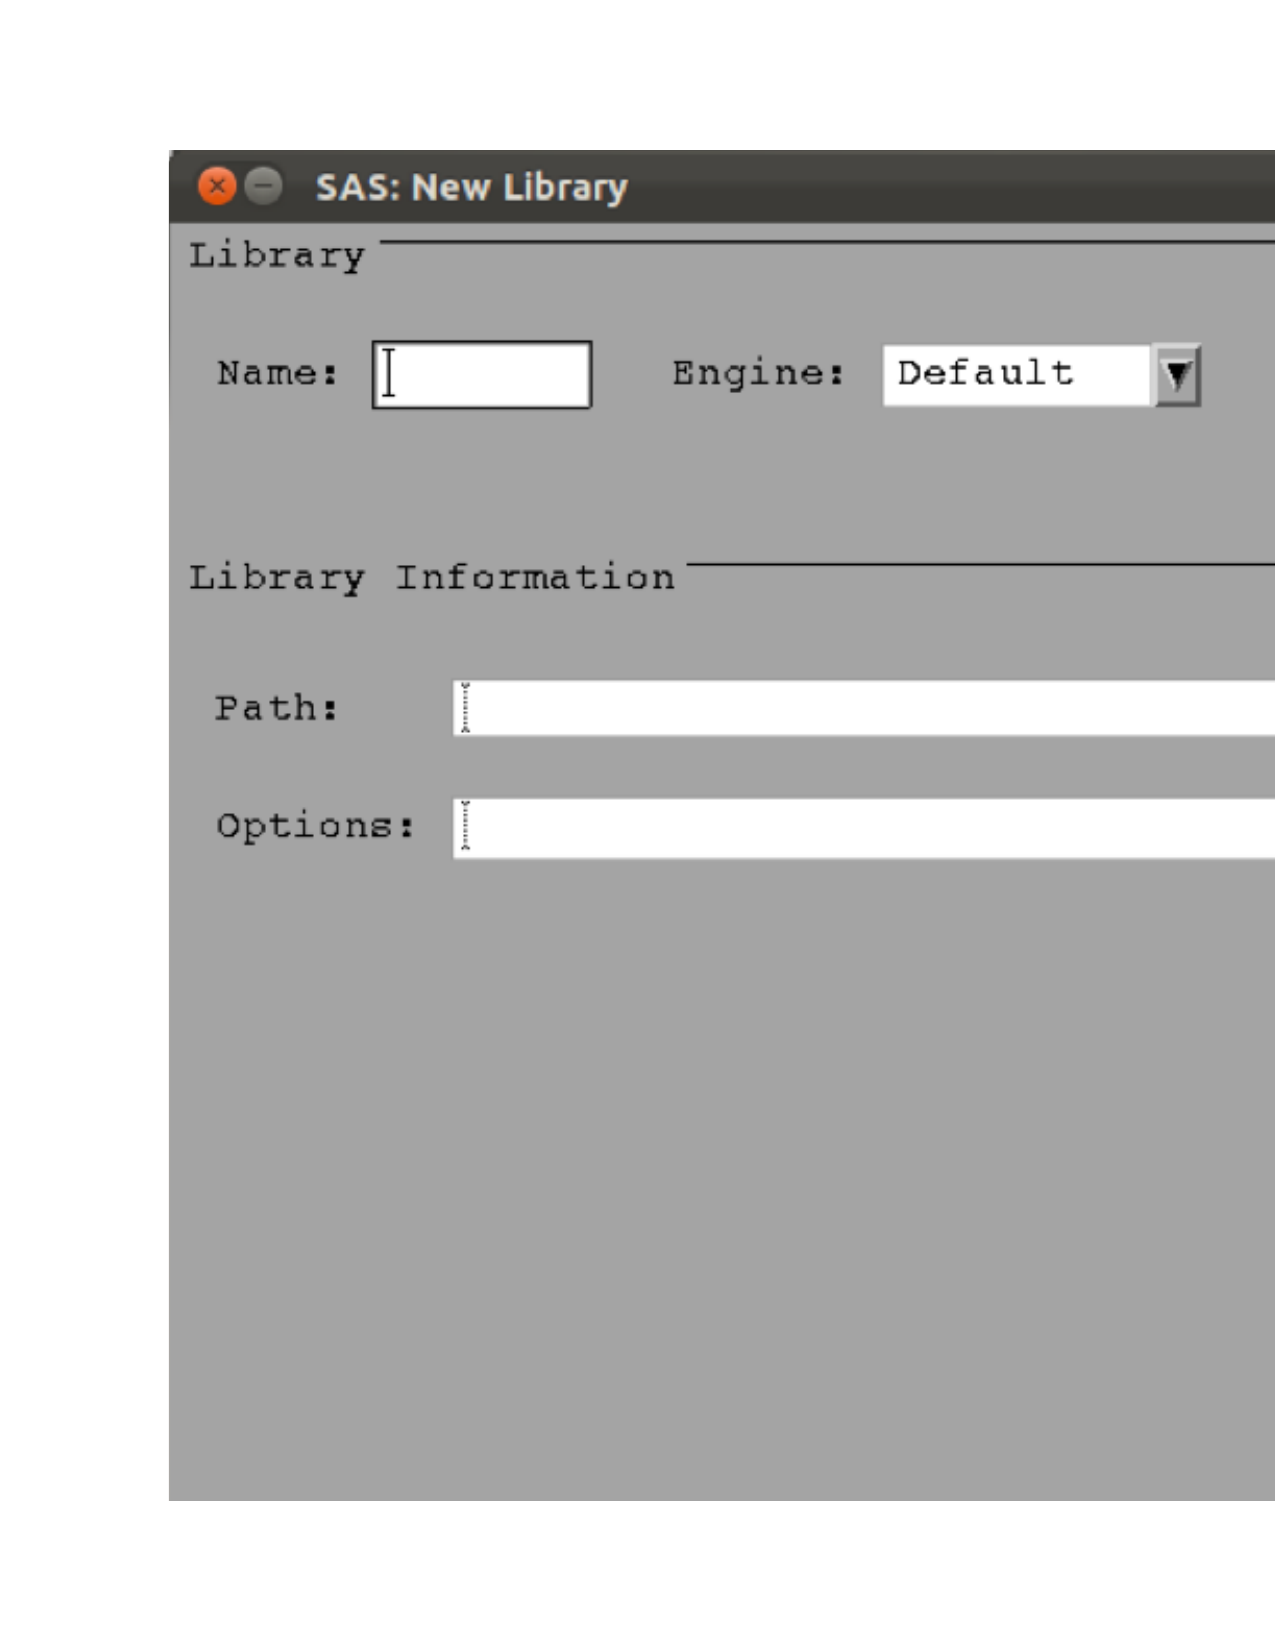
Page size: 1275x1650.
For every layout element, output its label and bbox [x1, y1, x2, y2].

picture [168, 150, 1275, 1501]
